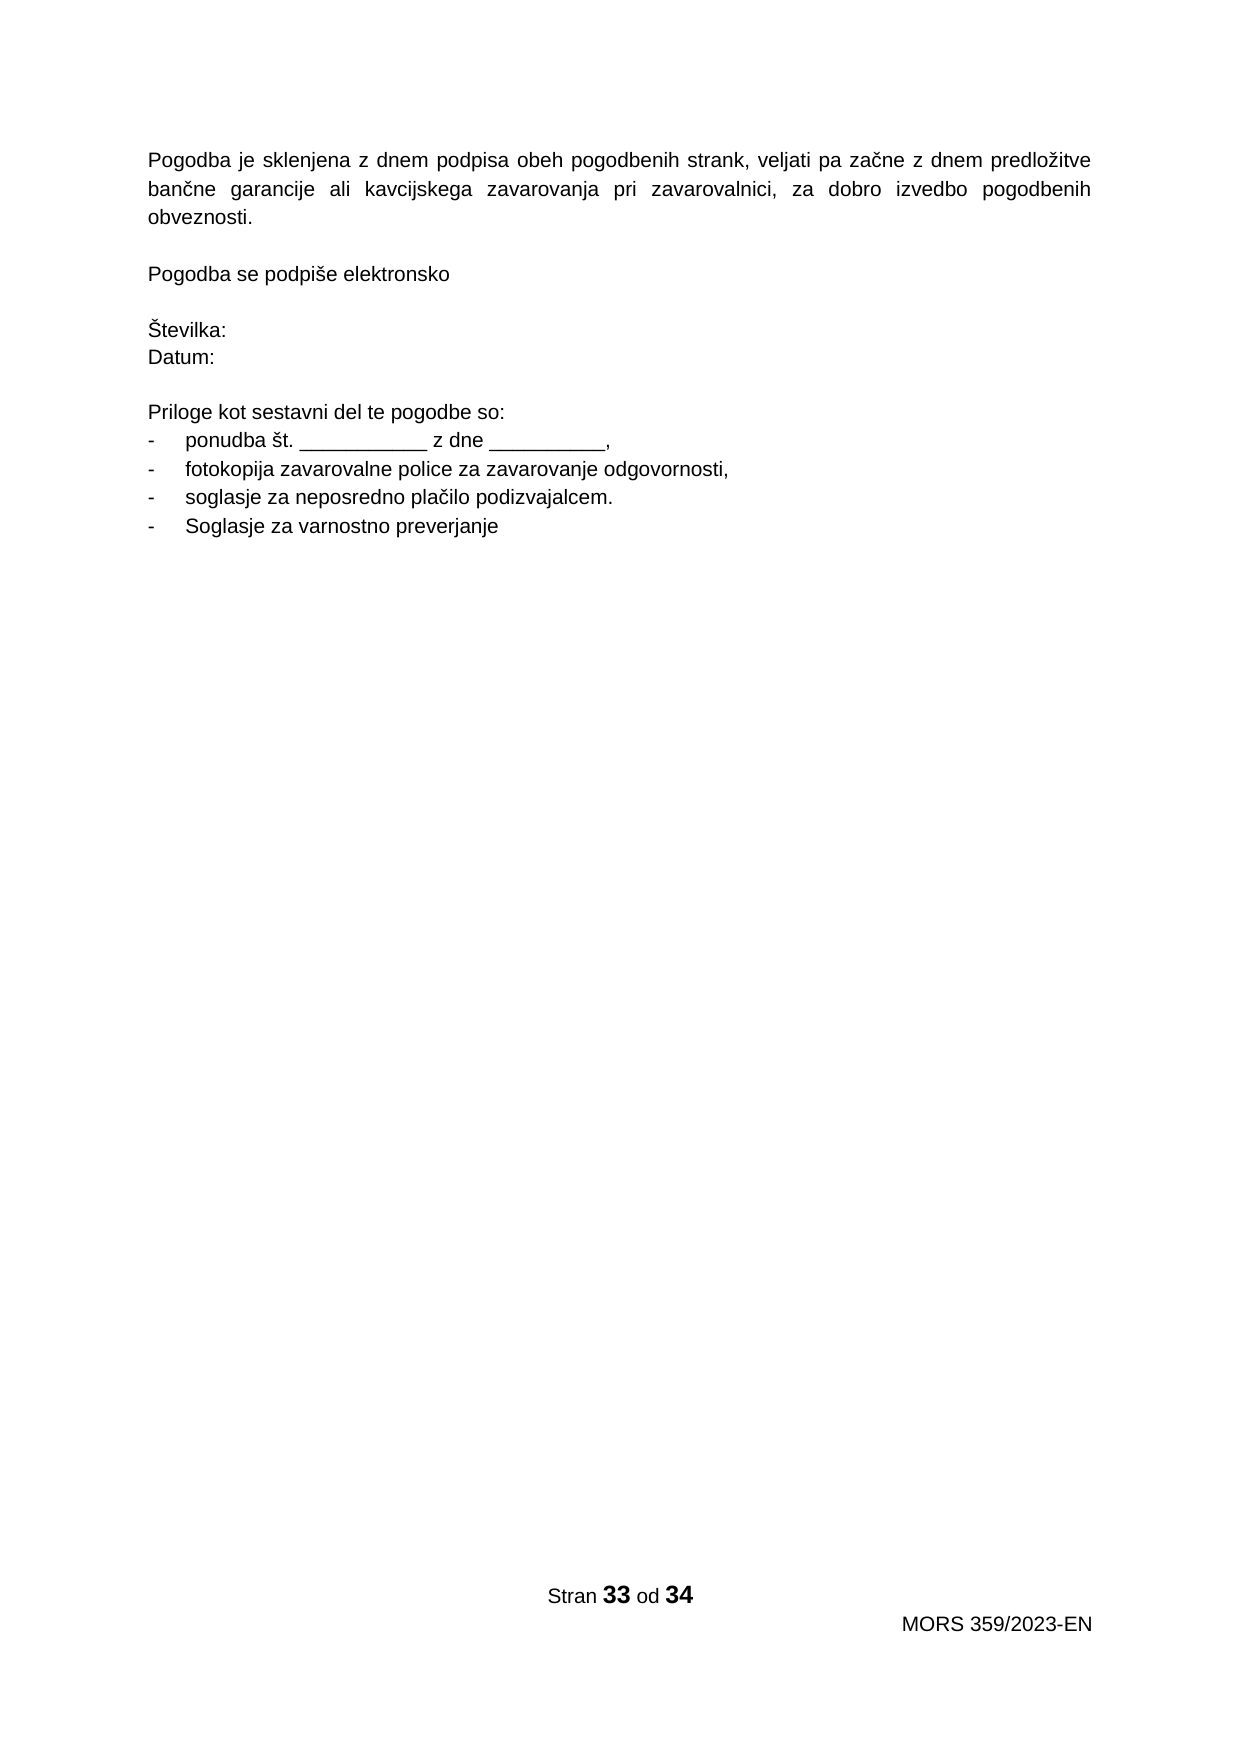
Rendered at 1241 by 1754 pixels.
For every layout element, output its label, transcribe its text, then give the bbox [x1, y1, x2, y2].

text Pogodba se podpiše elektronsko [148, 261, 1092, 285]
list Soglasje za varnostno preverjanje [148, 514, 1092, 538]
list ponudba št. ___________ z dne __________, [148, 428, 1092, 452]
list fotokopija zavarovalne police za zavarovanje odgovornosti, [148, 456, 1092, 480]
text Številka: [148, 318, 1092, 342]
text Datum: [148, 345, 1092, 369]
list soglasje za neposredno plačilo podizvajalcem. [148, 485, 1092, 509]
text Priloge kot sestavni del te pogodbe so: [148, 400, 1092, 424]
text Pogodba je sklenjena z dnem podpisa obeh pogodbenih strank, veljati pa začne z dnem predložitve bančne garancije ali kavcijskega zavarovanja pri zavarovalnici, za dobro izvedbo pogodbenih obveznosti. [148, 148, 1092, 229]
